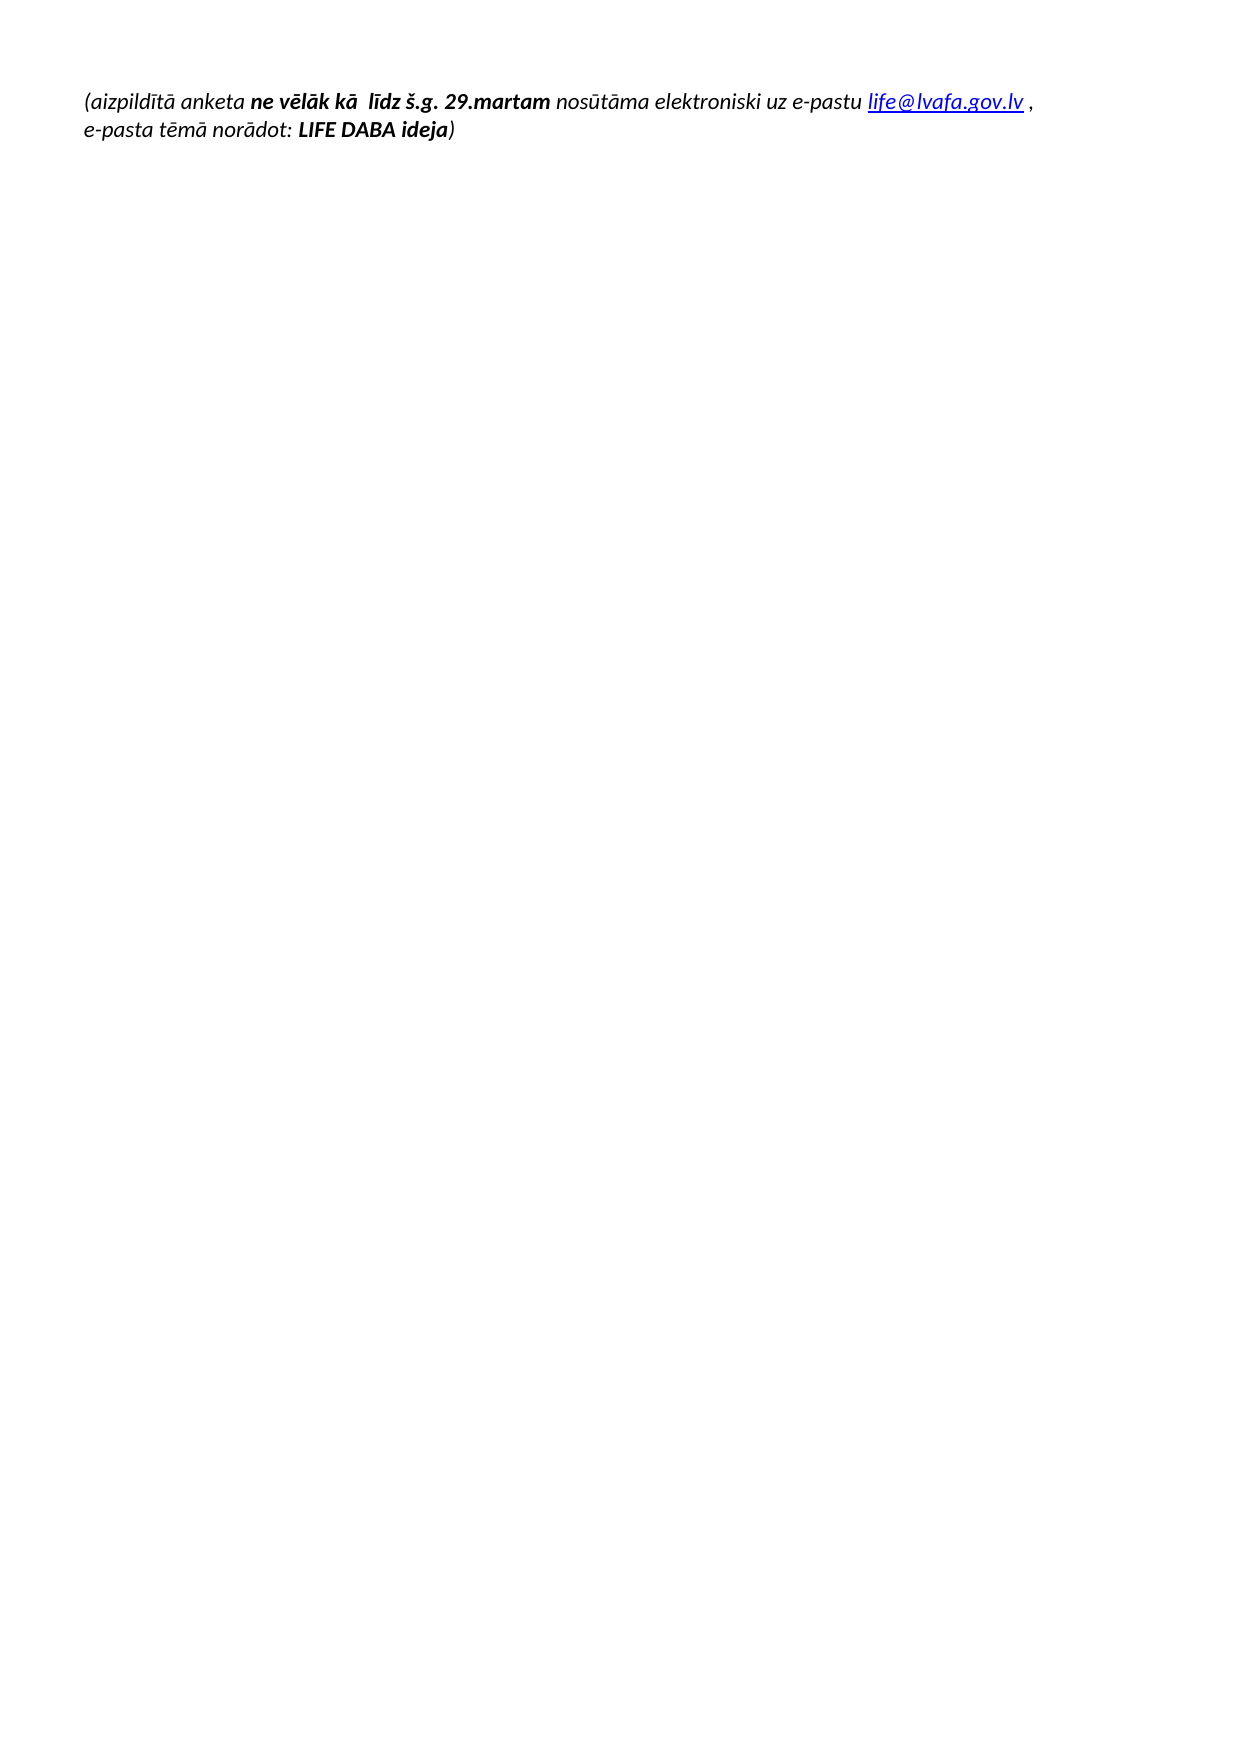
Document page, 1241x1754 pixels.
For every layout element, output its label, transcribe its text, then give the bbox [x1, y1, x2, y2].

text (aizpildītā anketa ne vēlāk kā līdz š.g. 29.martam nosūtāma elektroniski uz e-pastu life@lvafa.gov.lv , e-pasta tēmā norādot: LIFE DABA ideja) [84, 87, 1053, 143]
